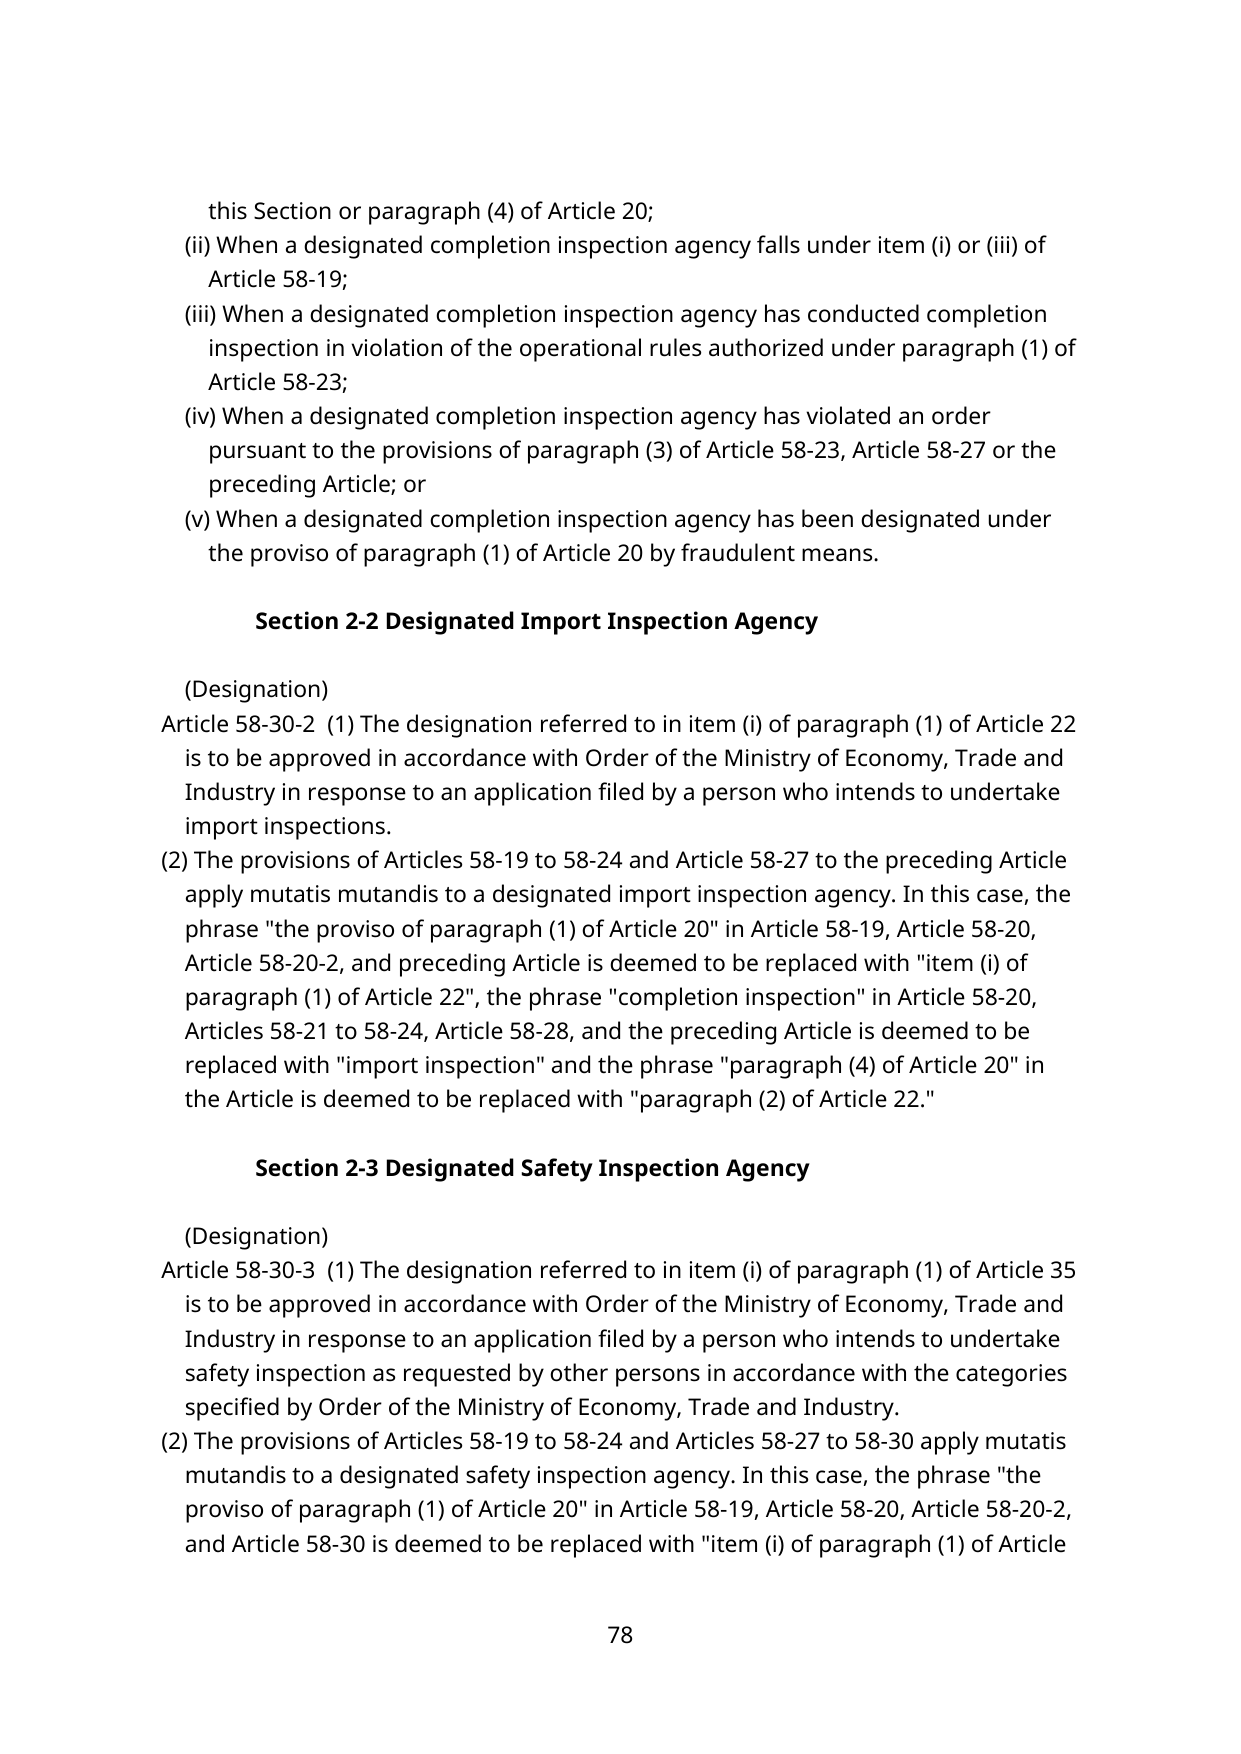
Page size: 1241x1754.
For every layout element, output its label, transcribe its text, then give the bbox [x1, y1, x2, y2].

text (iii) When a designated completion inspection agency has conducted completion inspection in violation of the operational rules authorized under paragraph (1) of Article 58-23; [184, 296, 1079, 399]
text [184, 194, 1079, 228]
text Section 2-3 Designated Safety Inspection Agency [253, 1150, 1079, 1184]
text (2) The provisions of Articles 58-19 to 58-24 and Article 58-27 to the preceding Article apply mutatis mutandis to a designated import inspection agency. In this case, the phrase "the proviso of paragraph (1) of Article 20" in Article 58-19, Article 58-20, Article 58-20-2, and preceding Article is deemed to be replaced with "item (i) of paragraph (1) of Article 22", the phrase "completion inspection" in Article 58-20, Articles 58-21 to 58-24, Article 58-28, and the preceding Article is deemed to be replaced with "import inspection" and the phrase "paragraph (4) of Article 20" in the Article is deemed to be replaced with "paragraph (2) of Article 22." [161, 843, 1079, 1116]
text (ii) When a designated completion inspection agency falls under item (i) or (iii) of Article 58-19; [184, 228, 1079, 296]
text Article 58-30-3 (1) The designation referred to in item (i) of paragraph (1) of Article 35 is to be approved in accordance with Order of the Ministry of Economy, Trade and Industry in response to an application filed by a person who intends to undertake safety inspection as requested by other persons in accordance with the categories specified by Order of the Ministry of Economy, Trade and Industry. [161, 1253, 1079, 1424]
text Section 2-2 Designated Import Inspection Agency [253, 604, 1079, 638]
text (v) When a designated completion inspection agency has been designated under the proviso of paragraph (1) of Article 20 by fraudulent means. [184, 501, 1079, 569]
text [161, 1424, 1079, 1560]
text (Designation) [184, 672, 1079, 706]
text (Designation) [184, 1219, 1079, 1253]
text Article 58-30-2 (1) The designation referred to in item (i) of paragraph (1) of Article 22 is to be approved in accordance with Order of the Ministry of Economy, Trade and Industry in response to an application filed by a person who intends to undertake import inspections. [161, 706, 1079, 843]
text (iv) When a designated completion inspection agency has violated an order pursuant to the provisions of paragraph (3) of Article 58-23, Article 58-27 or the preceding Article; or [184, 399, 1079, 501]
